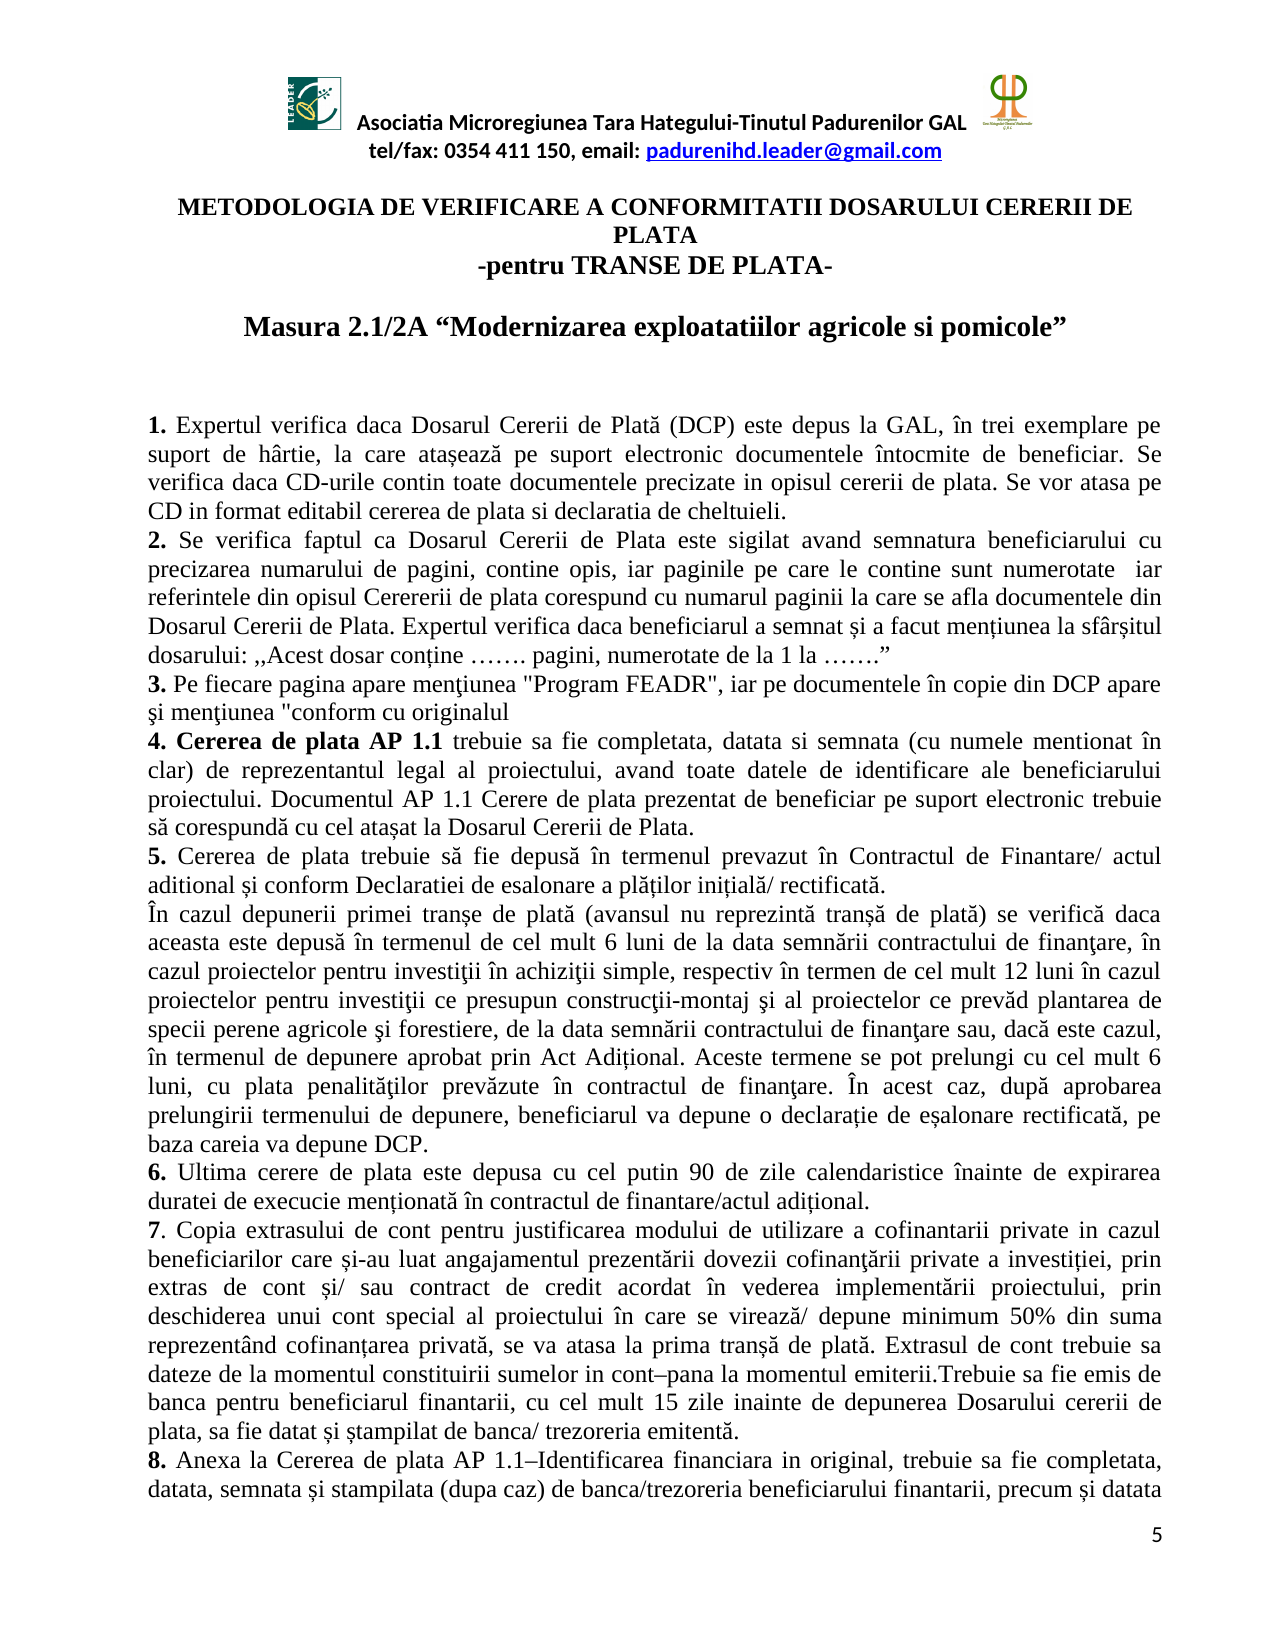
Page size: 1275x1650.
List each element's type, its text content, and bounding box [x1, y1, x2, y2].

text 1. Expertul verifica daca Dosarul Cererii de Plată (DCP) este depus la GAL, în trei exemplare pe suport de hârtie, la care atașează pe suport electronic documentele întocmite de beneficiar. Se verifica daca CD-urile contin toate documentele precizate in opisul cererii de plata. Se vor atasa pe CD in format editabil cererea de plata si declaratia de cheltuieli. [148, 410, 1163, 525]
text Masura 2.1/2A “Modernizarea exploatatiilor agricole si pomicole” [148, 309, 1163, 343]
text 3. Pe fiecare pagina apare menţiunea "Program FEADR", iar pe documentele în copie din DCP apare şi menţiunea "conform cu originalul [148, 669, 1163, 726]
text 7. Copia extrasului de cont pentru justificarea modului de utilizare a cofinantarii private in cazul beneficiarilor care și-au luat angajamentul prezentării dovezii cofinanţării private a investiției, prin extras de cont și/ sau contract de credit acordat în vederea implementării proiectului, prin deschiderea unui cont special al proiectului în care se virează/ depune minimum 50% din suma reprezentând cofinanțarea privată, se va atasa la prima tranșă de plată. Extrasul de cont trebuie sa dateze de la momentul constituirii sumelor in cont–pana la momentul emiterii.Trebuie sa fie emis de banca pentru beneficiarul finantarii, cu cel mult 15 zile inainte de depunerea Dosarului cererii de plata, sa fie datat și ștampilat de banca/ trezoreria emitentă. [148, 1215, 1163, 1445]
text 2. Se verifica faptul ca Dosarul Cererii de Plata este sigilat avand semnatura beneficiarului cu precizarea numarului de pagini, contine opis, iar paginile pe care le contine sunt numerotate iar referintele din opisul Cerererii de plata corespund cu numarul paginii la care se afla documentele din Dosarul Cererii de Plata. Expertul verifica daca beneficiarul a semnat și a facut mențiunea la sfârșitul dosarului: ,,Acest dosar conține ……. pagini, numerotate de la 1 la …….” [148, 525, 1163, 669]
text 6. Ultima cerere de plata este depusa cu cel putin 90 de zile calendaristice înainte de expirarea duratei de execucie menționată în contractul de finantare/actul adițional. [148, 1157, 1163, 1215]
picture [288, 77, 342, 130]
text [148, 1445, 1163, 1502]
text În cazul depunerii primei tranșe de plată (avansul nu reprezintă tranșă de plată) se verifică daca aceasta este depusă în termenul de cel mult 6 luni de la data semnării contractului de finanţare, în cazul proiectelor pentru investiţii în achiziţii simple, respectiv în termen de cel mult 12 luni în cazul proiectelor pentru investiţii ce presupun construcţii-montaj şi al proiectelor ce prevăd plantarea de specii perene agricole şi forestiere, de la data semnării contractului de finanţare sau, dacă este cazul, în termenul de depunere aprobat prin Act Adițional. Aceste termene se pot prelungi cu cel mult 6 luni, cu plata penalităţilor prevăzute în contractul de finanţare. În acest caz, după aprobarea prelungirii termenului de depunere, beneficiarul va depune o declarație de eșalonare rectificată, pe baza careia va depune DCP. [148, 899, 1163, 1157]
text METODOLOGIA DE VERIFICARE A CONFORMITATII DOSARULUI CERERII DE PLATA [148, 192, 1163, 249]
picture [982, 73, 1033, 130]
text 4. Cererea de plata AP 1.1 trebuie sa fie completata, datata si semnata (cu numele mentionat în clar) de reprezentantul legal al proiectului, avand toate datele de identificare ale beneficiarului proiectului. Documentul AP 1.1 Cerere de plata prezentat de beneficiar pe suport electronic trebuie să corespundă cu cel atașat la Dosarul Cererii de Plata. [148, 726, 1163, 841]
text -pentru TRANSE DE PLATA- [148, 249, 1163, 281]
text 5. Cererea de plata trebuie să fie depusă în termenul prevazut în Contractul de Finantare/ actul aditional și conform Declaratiei de esalonare a plăților inițială/ rectificată. [148, 841, 1163, 899]
